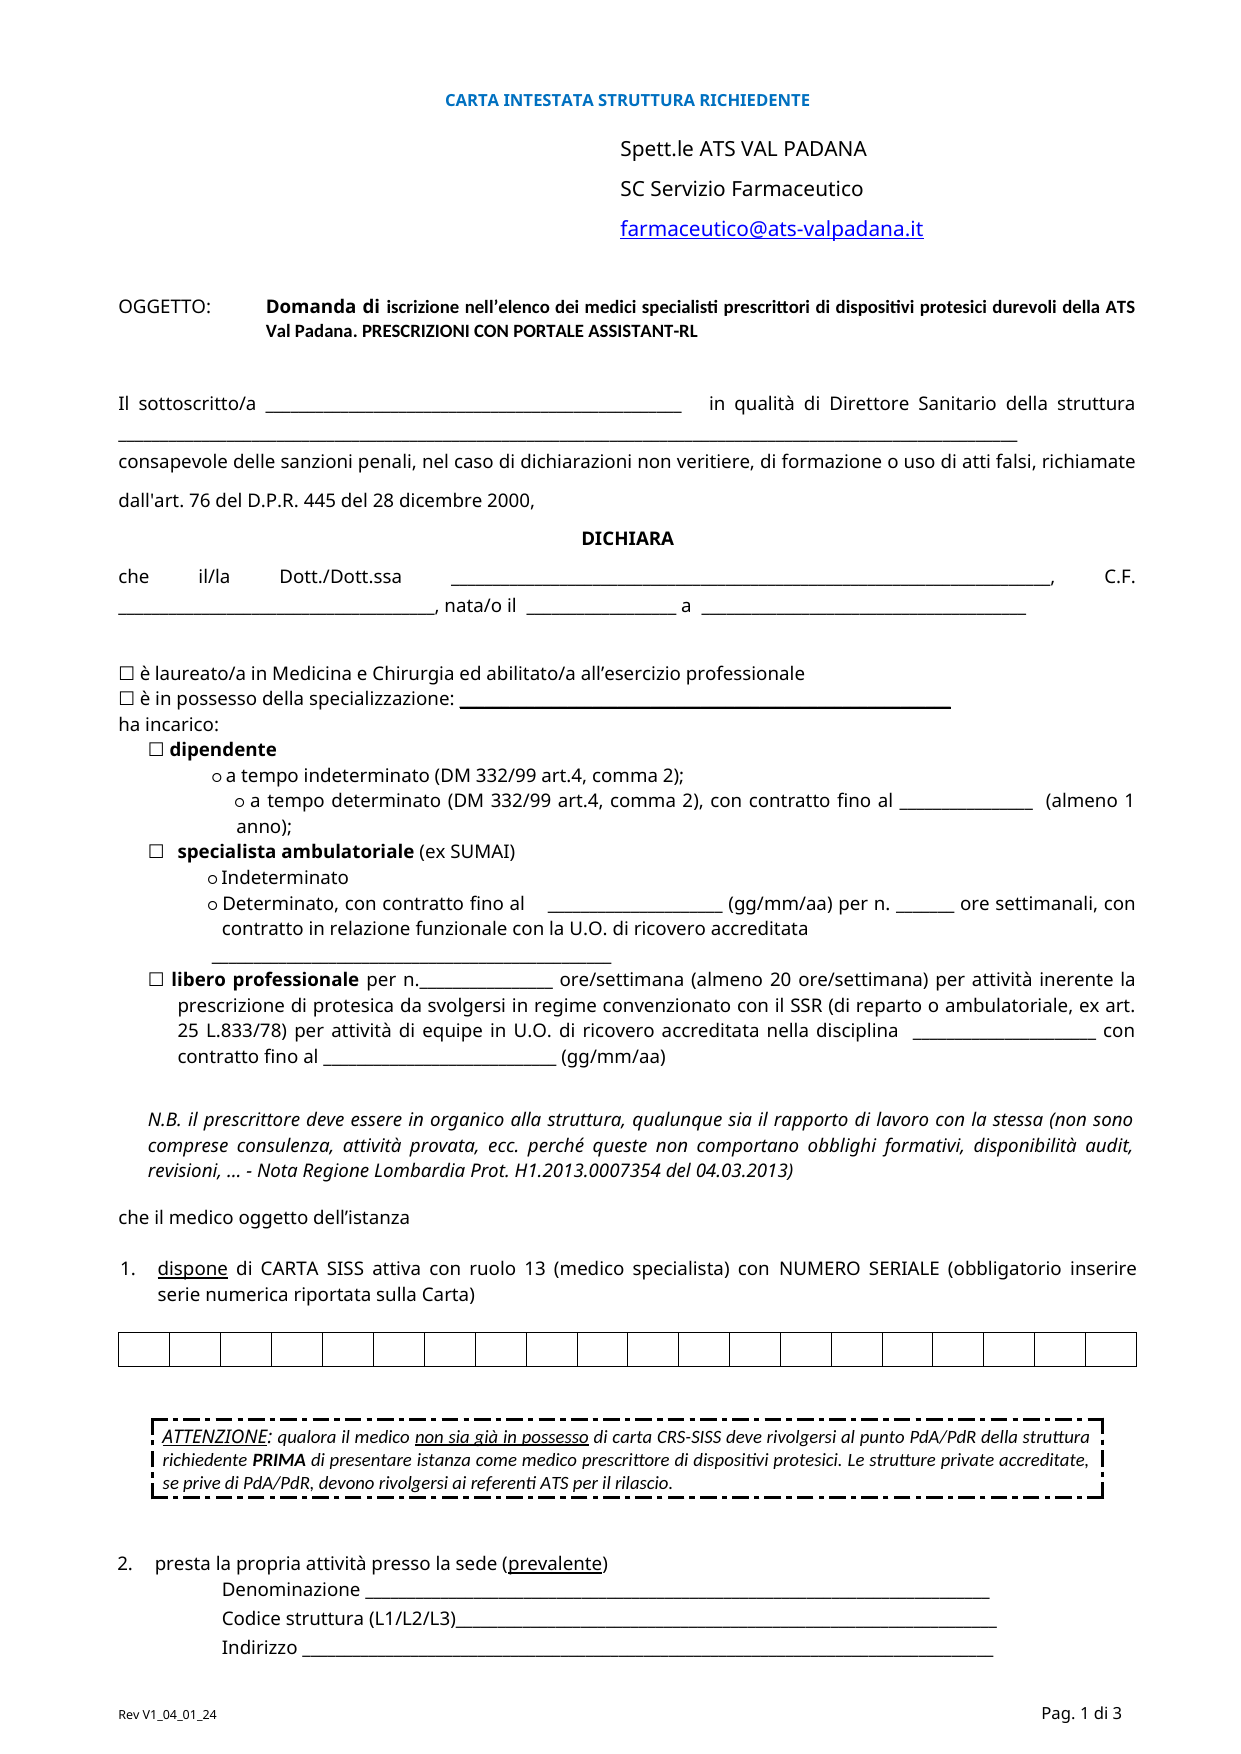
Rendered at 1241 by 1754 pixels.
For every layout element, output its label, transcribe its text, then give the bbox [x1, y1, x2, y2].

text Indirizzo ___________________________________________________________________________________ [222, 1634, 1137, 1660]
table_header [578, 1333, 627, 1366]
table_header [425, 1333, 475, 1366]
table_header [679, 1333, 729, 1366]
table_header [476, 1333, 526, 1366]
text ________________________________________________ [207, 941, 1137, 966]
table_header [933, 1333, 983, 1366]
text che il medico oggetto dell’istanza [118, 1204, 1137, 1230]
text ha incarico: [118, 711, 1137, 737]
list Codice struttura (L1/L2/L3)_________________________________________________________________ [222, 1605, 1137, 1631]
table_header [119, 1333, 169, 1366]
list dispone di CARTA SISS attiva con ruolo 13 (medico specialista) con NUMERO SERIALE (obbligatorio inserire serie numerica riportata sulla Carta) [120, 1256, 1137, 1307]
text SC Servizio Farmaceutico [620, 174, 1137, 202]
list presta la propria attività presso la sede (prevalente) [117, 1551, 1137, 1576]
text DICHIARA [118, 525, 1137, 551]
table_header [1035, 1333, 1085, 1366]
text a tempo indeterminato (DM 332/99 art.4, comma 2); [118, 762, 1137, 788]
table_header [730, 1333, 780, 1366]
text è laureato/a in Medicina e Chirurgia ed abilitato/a all’esercizio professionale [118, 660, 1137, 686]
table_header [272, 1333, 322, 1366]
text CARTA INTESTATA STRUTTURA RICHIEDENTE [118, 89, 1137, 111]
text ATTENZIONE: qualora il medico non sia già in possesso di carta CRS-SISS deve rivolgersi al punto PdA/PdR della struttura richiedente PRIMA di presentare istanza come medico prescrittore di dispositivi protesici. Le strutture private accreditate, se prive di PdA/PdR, devono rivolgersi ai referenti ATS per il rilascio. [151, 1418, 1104, 1499]
table_header [628, 1333, 678, 1366]
table_header [170, 1333, 220, 1366]
list Denominazione ___________________________________________________________________________ [222, 1576, 1137, 1602]
text che il/la Dott./Dott.ssa ________________________________________________________________________, C.F. ______________________________________, nata/o il __________________ a _______________________________________ [118, 563, 1137, 618]
text farmaceutico@ats-valpadana.it [620, 214, 1137, 242]
text Il sottoscritto/a __________________________________________________ in qualità di Direttore Sanitario della struttura ____________________________________________________________________________________________________________ [118, 390, 1137, 445]
table_header [1086, 1333, 1136, 1366]
text N.B. il prescrittore deve essere in organico alla struttura, qualunque sia il rapporto di lavoro con la stessa (non sono comprese consulenza, attività provata, ecc. perché queste non comportano obblighi formativi, disponibilità audit, revisioni, … - Nota Regione Lombardia Prot. H1.2013.0007354 del 04.03.2013) [148, 1106, 1137, 1183]
text Indeterminato [207, 864, 1137, 890]
table_header [883, 1333, 932, 1366]
table_header [221, 1333, 271, 1366]
table_header [323, 1333, 373, 1366]
table_header [984, 1333, 1034, 1366]
table_header [374, 1333, 424, 1366]
text OGGETTO: Domanda di iscrizione nell’elenco dei medici specialisti prescrittori di dispositivi protesici durevoli della ATS Val Padana. PRESCRIZIONI CON PORTALE ASSISTANT-RL [118, 293, 1137, 342]
table_header [781, 1333, 831, 1366]
text dipendente [148, 737, 1137, 762]
text libero professionale per n.________________ ore/settimana (almeno 20 ore/settimana) per attività inerente la prescrizione di protesica da svolgersi in regime convenzionato con il SSR (di reparto o ambulatoriale, ex art. 25 L.833/78) per attività di equipe in U.O. di ricovero accreditata nella disciplina ______________________ con contratto fino al ____________________________ (gg/mm/aa) [148, 966, 1137, 1068]
table_header [832, 1333, 882, 1366]
text Spett.le ATS VAL PADANA [620, 134, 1137, 162]
text specialista ambulatoriale (ex SUMAI) [148, 839, 1137, 864]
text a tempo determinato (DM 332/99 art.4, comma 2), con contratto fino al ________________ (almeno 1 anno); [118, 788, 1137, 839]
text Determinato, con contratto fino al _____________________ (gg/mm/aa) per n. _______ ore settimanali, con contratto in relazione funzionale con la U.O. di ricovero accreditata [207, 890, 1137, 941]
table_header [527, 1333, 577, 1366]
text consapevole delle sanzioni penali, nel caso di dichiarazioni non veritiere, di formazione o uso di atti falsi, richiamate dall'art. 76 del D.P.R. 445 del 28 dicembre 2000, [118, 449, 1137, 512]
text è in possesso della specializzazione: ___________________________________________________________ [118, 686, 1137, 711]
